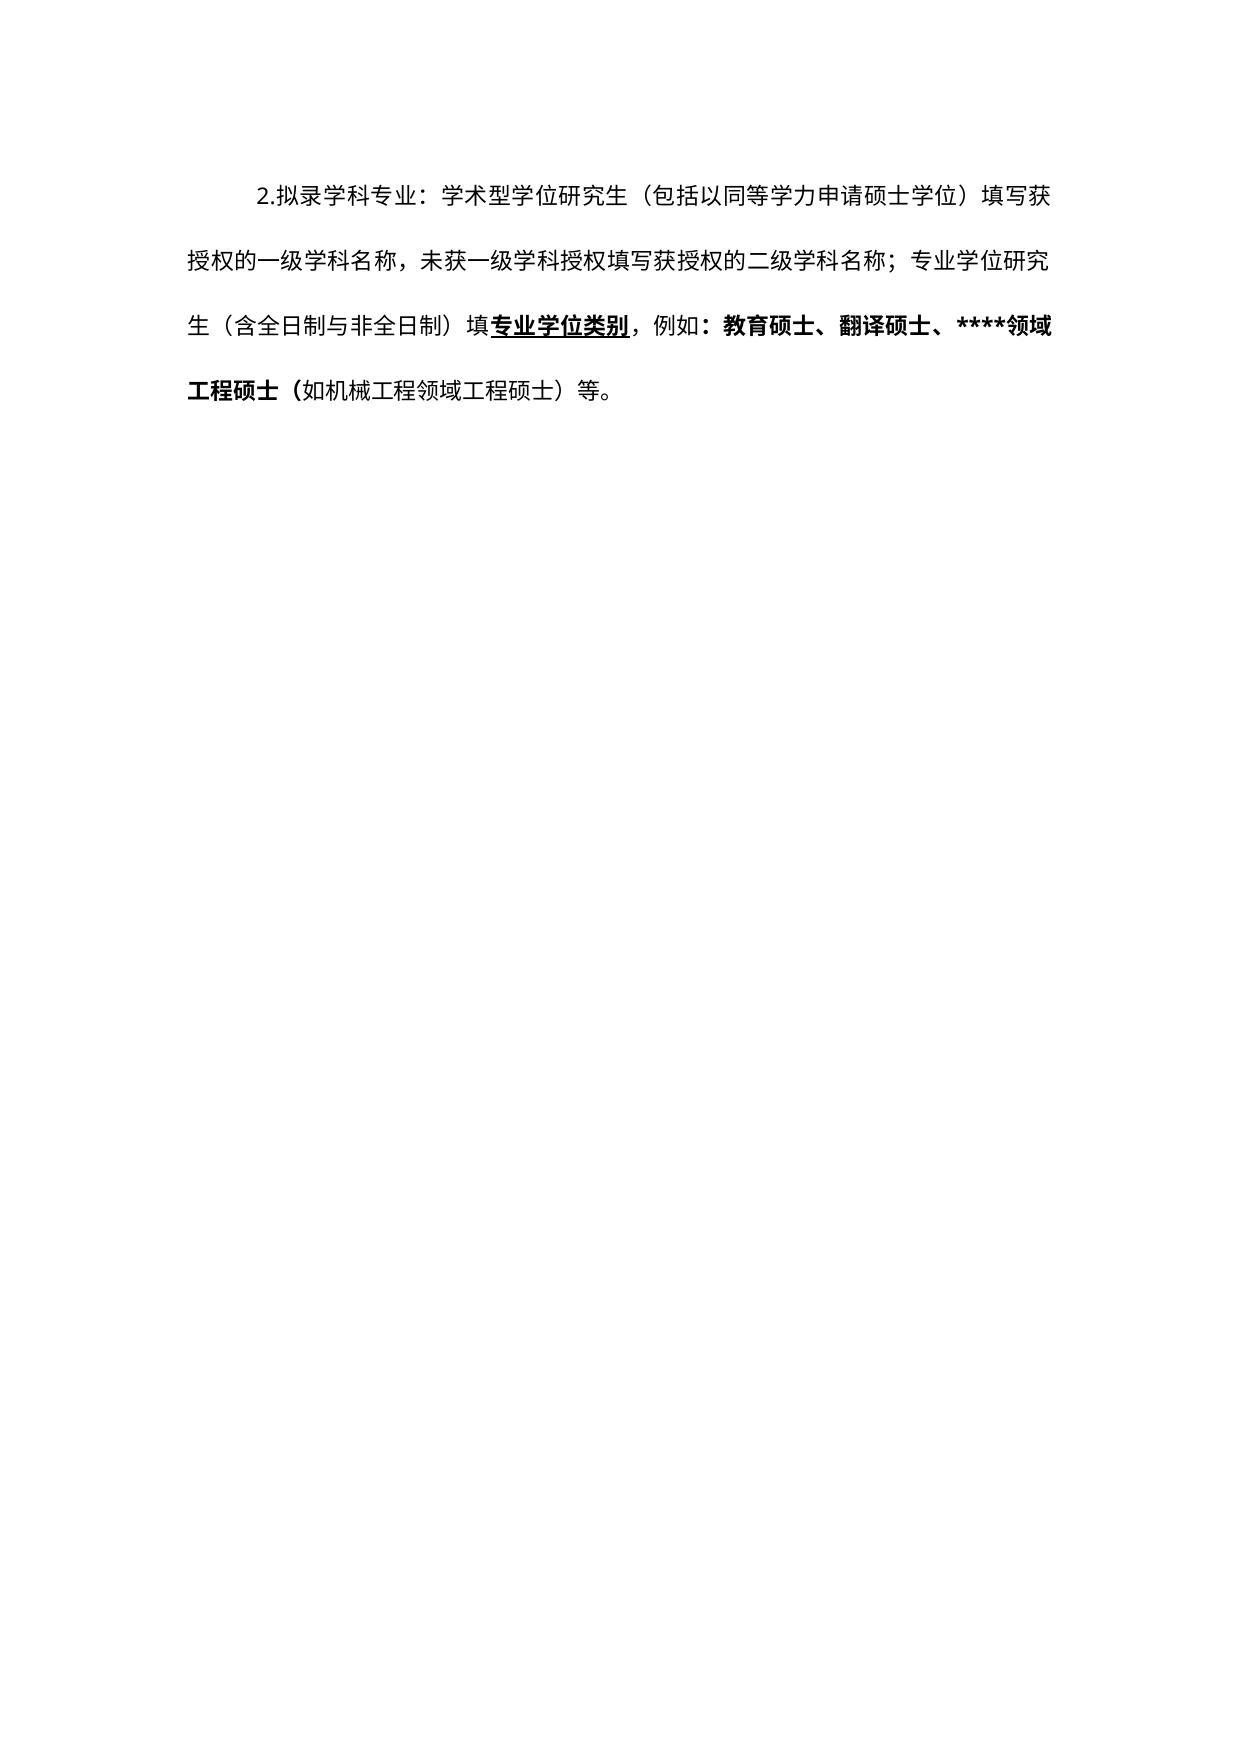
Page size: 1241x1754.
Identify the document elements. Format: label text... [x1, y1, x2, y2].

text 2.拟录学科专业：学术型学位研究生（包括以同等学力申请硕士学位）填写获授权的一级学科名称，未获一级学科授权填写获授权的二级学科名称；专业学位研究生（含全日制与非全日制）填专业学位类别，例如：教育硕士、翻译硕士、****领域工程硕士（如机械工程领域工程硕士）等。 [187, 162, 1053, 422]
